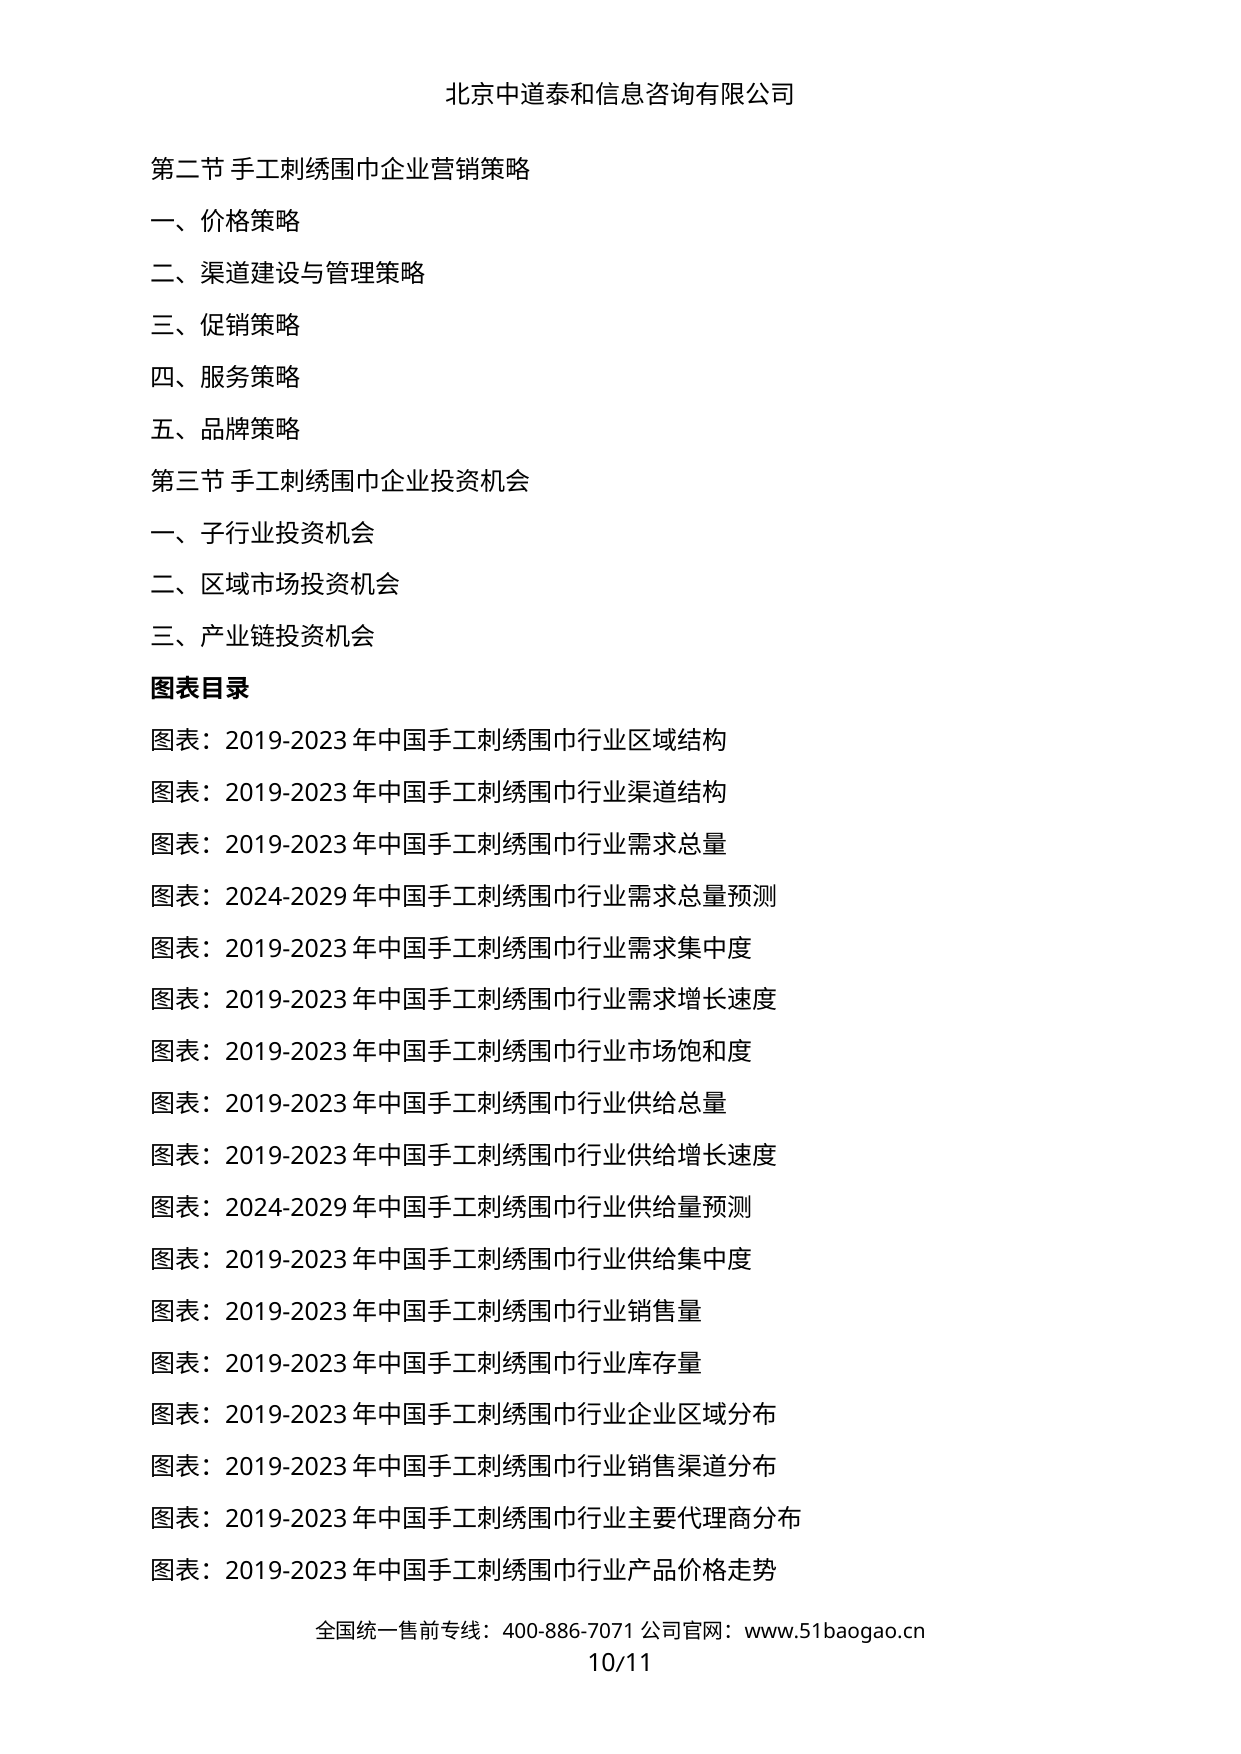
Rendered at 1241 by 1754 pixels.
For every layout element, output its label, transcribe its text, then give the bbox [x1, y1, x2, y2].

text 图表：2019-2023年中国手工刺绣围巾行业供给集中度 [150, 1239, 1090, 1276]
text 图表：2019-2023年中国手工刺绣围巾行业主要代理商分布 [150, 1499, 1090, 1535]
text 图表：2019-2023年中国手工刺绣围巾行业供给增长速度 [150, 1136, 1090, 1172]
text 一、价格策略 [150, 202, 1090, 238]
text 第二节 手工刺绣围巾企业营销策略 [150, 150, 1090, 186]
text 图表：2019-2023年中国手工刺绣围巾行业区域结构 [150, 721, 1090, 757]
text 第三节 手工刺绣围巾企业投资机会 [150, 461, 1090, 497]
text 图表：2019-2023年中国手工刺绣围巾行业渠道结构 [150, 772, 1090, 809]
text 二、渠道建设与管理策略 [150, 254, 1090, 290]
text 三、产业链投资机会 [150, 617, 1090, 653]
text 图表：2019-2023年中国手工刺绣围巾行业需求集中度 [150, 928, 1090, 964]
text 三、促销策略 [150, 306, 1090, 342]
text 二、区域市场投资机会 [150, 565, 1090, 601]
text 图表：2019-2023年中国手工刺绣围巾行业市场饱和度 [150, 1032, 1090, 1068]
text 图表：2019-2023年中国手工刺绣围巾行业企业区域分布 [150, 1395, 1090, 1431]
text 图表：2024-2029年中国手工刺绣围巾行业供给量预测 [150, 1187, 1090, 1224]
text 图表：2019-2023年中国手工刺绣围巾行业销售渠道分布 [150, 1447, 1090, 1483]
text 图表：2019-2023年中国手工刺绣围巾行业产品价格走势 [150, 1551, 1090, 1587]
text 一、子行业投资机会 [150, 513, 1090, 549]
text 图表：2024-2029年中国手工刺绣围巾行业需求总量预测 [150, 876, 1090, 912]
text 图表：2019-2023年中国手工刺绣围巾行业需求增长速度 [150, 980, 1090, 1016]
text 图表：2019-2023年中国手工刺绣围巾行业供给总量 [150, 1084, 1090, 1120]
text 图表：2019-2023年中国手工刺绣围巾行业销售量 [150, 1291, 1090, 1327]
text 图表目录 [150, 669, 1090, 705]
text 图表：2019-2023年中国手工刺绣围巾行业需求总量 [150, 824, 1090, 861]
text 五、品牌策略 [150, 409, 1090, 446]
text 图表：2019-2023年中国手工刺绣围巾行业库存量 [150, 1343, 1090, 1379]
text 四、服务策略 [150, 357, 1090, 394]
